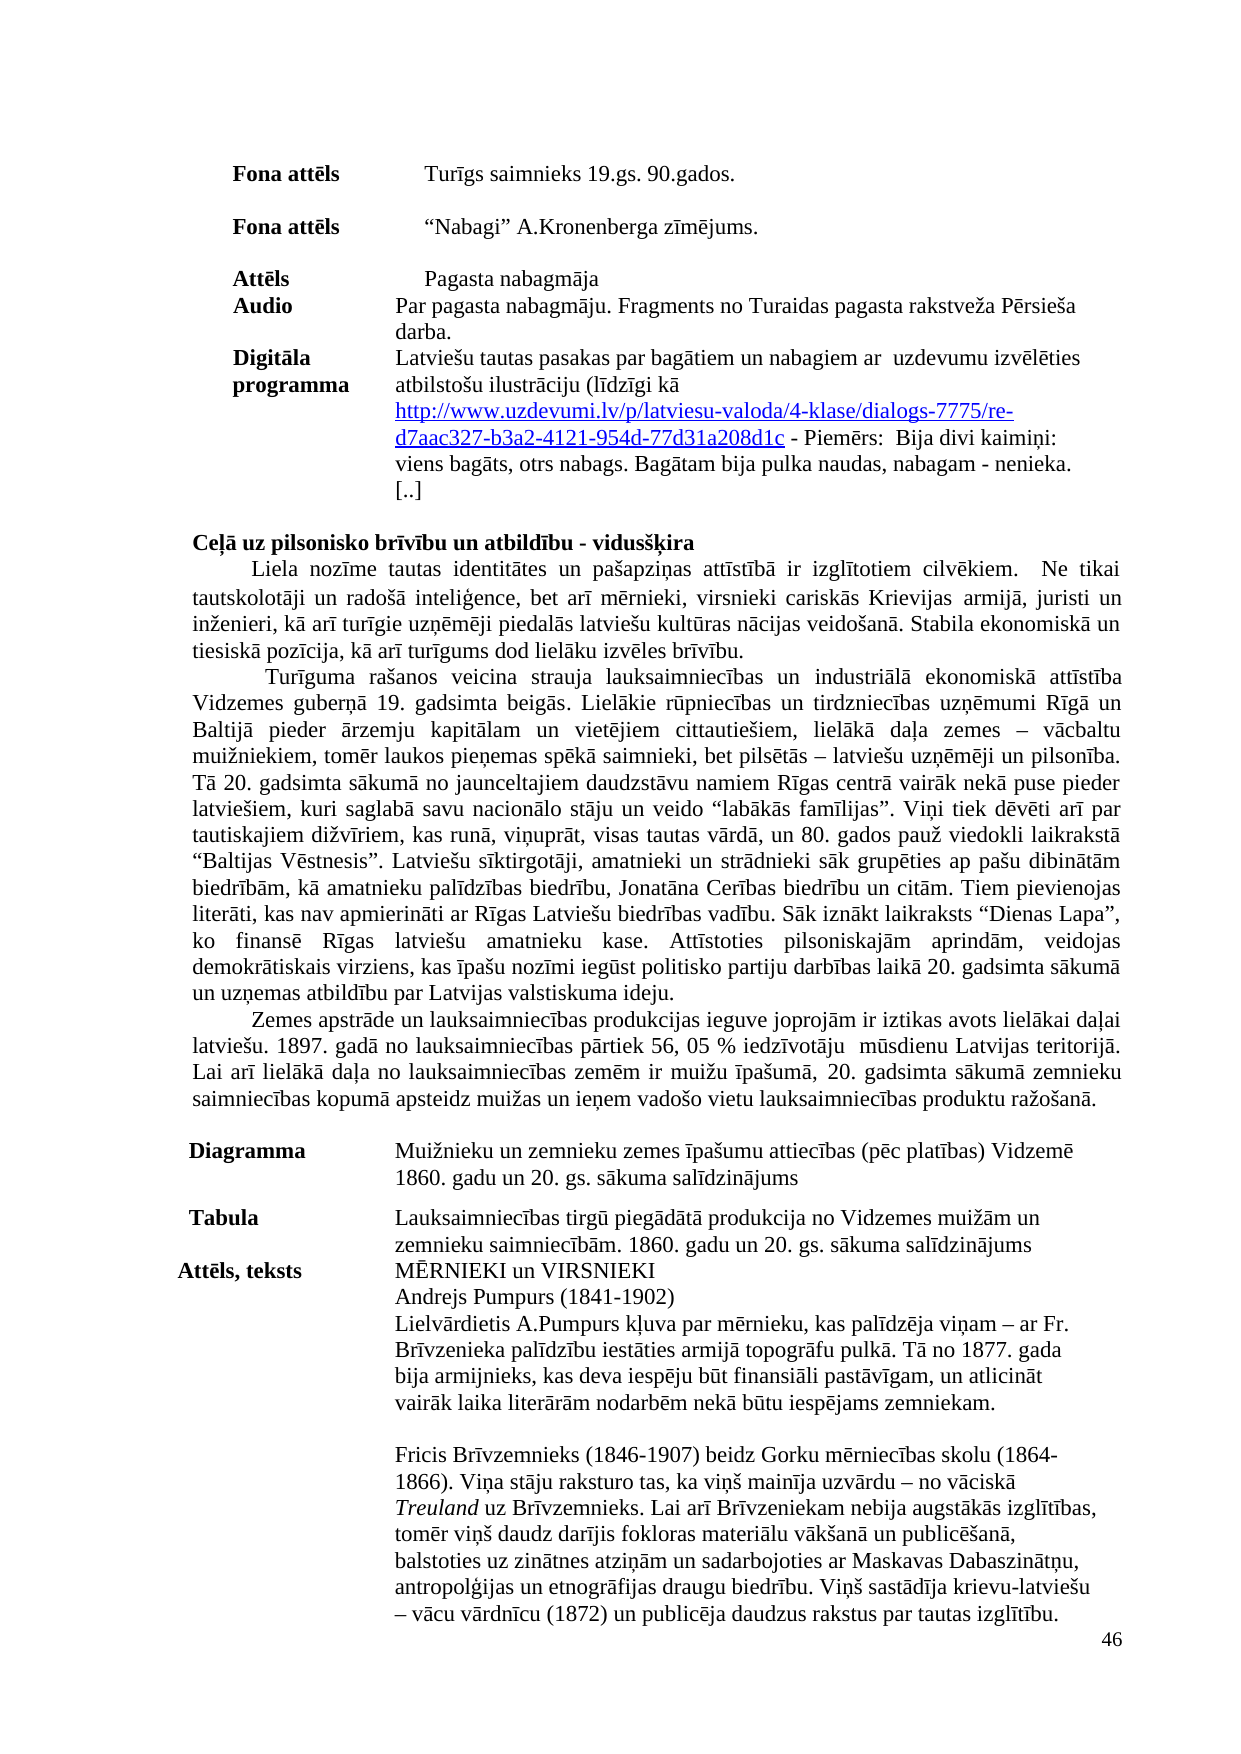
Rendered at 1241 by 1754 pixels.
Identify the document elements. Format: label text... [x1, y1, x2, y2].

table_cell MĒRNIEKI un VIRSNIEKI Andrejs Pumpurs (1841-1902) Lielvārdietis A.Pumpurs kļuva par mērnieku, kas palīdzēja viņam – ar Fr. Brīvzenieka palīdzību iestāties armijā topogrāfu pulkā. Tā no 1877. gada bija armijnieks, kas deva iespēju būt finansiāli pastāvīgam, un atlicināt vairāk laika literārām nodarbēm nekā būtu iespējams zemniekam. Fricis Brīvzemnieks (1846-1907) beidz Gorku mērniecības skolu (1864-1866). Viņa stāju raksturo tas, ka viņš mainīja uzvārdu – no vāciskā Treuland uz Brīvzemnieks. Lai arī Brīvzeniekam nebija augstākās izglītības, tomēr viņš daudz darījis fokloras materiālu vākšanā un publicēšanā, balstoties uz zinātnes atziņām un sadarbojoties ar Maskavas Dabaszinātņu, antropolģijas un etnogrāfijas draugu biedrību. Viņš sastādīja krievu-latviešu – vācu vārdnīcu (1872) un publicēja daudzus rakstus par tautas izglītību. [383, 1257, 1112, 1626]
table_cell Digitāla programma [221, 345, 384, 503]
text Ceļā uz pilsonisko brīvību un atbildību - vidusšķira [192, 529, 1122, 555]
table_cell Lauksaimniecības tirgū piegādātā produkcija no Vidzemes muižām un zemnieku saimniecībām. 1860. gadu un 20. gs. sākuma salīdzinājums [383, 1204, 1112, 1257]
table_cell Fona attēls [221, 213, 413, 265]
table_cell Attēls, teksts [177, 1257, 383, 1626]
table_cell Audio [221, 292, 384, 344]
table_cell Par pagasta nabagmāju. Fragments no Turaidas pagasta rakstveža Pērsieša darba. [384, 292, 1107, 344]
table_header Muižnieku un zemnieku zemes īpašumu attiecības (pēc platības) Vidzemē 1860. gadu un 20. gs. sākuma salīdzinājums [383, 1138, 1112, 1204]
text Liela nozīme tautas identitātes un pašapziņas attīstībā ir izglītotiem cilvēkiem. Ne tikai tautskolotāji un radošā inteliģence, bet arī mērnieki, virsnieki cariskās Krievijas armijā, juristi un inženieri, kā arī turīgie uzņēmēji piedalās latviešu kultūras nācijas veidošanā. Stabila ekonomiskā un tiesiskā pozīcija, kā arī turīgums dod lielāku izvēles brīvību. [192, 555, 1122, 663]
table_cell Fona attēls [221, 160, 413, 213]
table_header Diagramma [177, 1138, 383, 1204]
text Turīguma rašanos veicina strauja lauksaimniecības un industriālā ekonomiskā attīstība Vidzemes guberņā 19. gadsimta beigās. Lielākie rūpniecības un tirdzniecības uzņēmumi Rīgā un Baltijā pieder ārzemju kapitālam un vietējiem cittautiešiem, lielākā daļa zemes – vācbaltu muižniekiem, tomēr laukos pieņemas spēkā saimnieki, bet pilsētās – latviešu uzņēmēji un pilsonība. Tā 20. gadsimta sākumā no jaunceltajiem daudzstāvu namiem Rīgas centrā vairāk nekā puse pieder latviešiem, kuri saglabā savu nacionālo stāju un veido “labākās famīlijas”. Viņi tiek dēvēti arī par tautiskajiem dižvīriem, kas runā, viņuprāt, visas tautas vārdā, un 80. gados pauž viedokli laikrakstā “Baltijas Vēstnesis”. Latviešu sīktirgotāji, amatnieki un strādnieki sāk grupēties ap pašu dibinātām biedrībām, kā amatnieku palīdzības biedrību, Jonatāna Cerības biedrību un citām. Tiem pievienojas literāti, kas nav apmierināti ar Rīgas Latviešu biedrības vadību. Sāk iznākt laikraksts “Dienas Lapa”, ko finansē Rīgas latviešu amatnieku kase. Attīstoties pilsoniskajām aprindām, veidojas demokrātiskais virziens, kas īpašu nozīmi iegūst politisko partiju darbības laikā 20. gadsimta sākumā un uzņemas atbildību par Latvijas valstiskuma ideju. [192, 663, 1122, 1006]
table_cell Turīgs saimnieks 19.gs. 90.gados. [413, 160, 1122, 213]
table_cell Tabula [177, 1204, 383, 1257]
text Zemes apstrāde un lauksaimniecības produkcijas ieguve joprojām ir iztikas avots lielākai daļai latviešu. 1897. gadā no lauksaimniecības pārtiek 56, 05 % iedzīvotāju mūsdienu Latvijas teritorijā. Lai arī lielākā daļa no lauksaimniecības zemēm ir muižu īpašumā, 20. gadsimta sākumā zemnieku saimniecības kopumā apsteidz muižas un ieņem vadošo vietu lauksaimniecības produktu ražošanā. [192, 1006, 1122, 1111]
table_cell “Nabagi” A.Kronenberga zīmējums. [413, 213, 1122, 265]
table_cell Pagasta nabagmāja [413, 265, 1122, 292]
table_cell Latviešu tautas pasakas par bagātiem un nabagiem ar uzdevumu izvēlēties atbilstošu ilustrāciju (līdzīgi kā http://www.uzdevumi.lv/p/latviesu-valoda/4-klase/dialogs-7775/re-d7aac327-b3a2-4121-954d-77d31a208d1c - Piemērs: Bija divi kaimiņi: viens bagāts, otrs nabags. Bagātam bija pulka naudas, nabagam - nenieka. [..] [384, 345, 1107, 503]
table_cell Attēls [221, 265, 413, 292]
